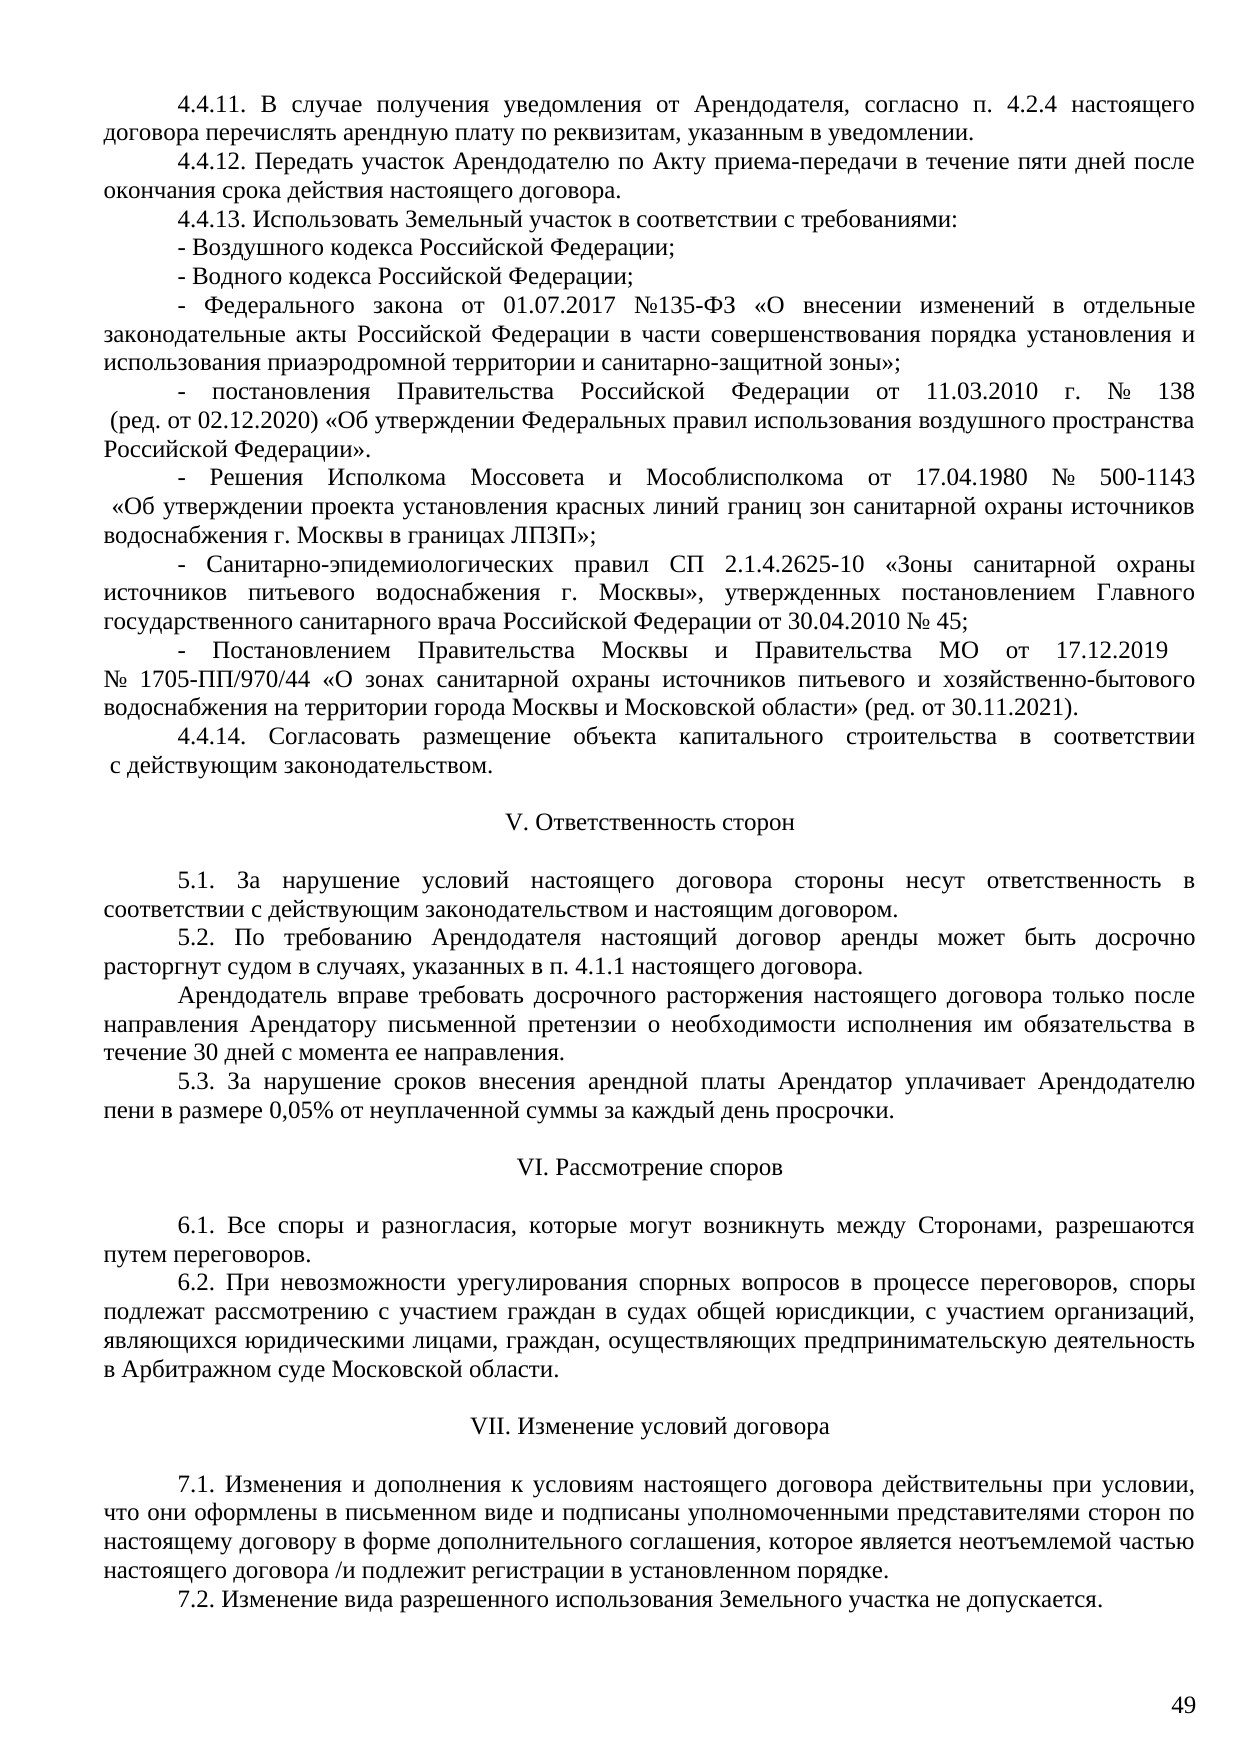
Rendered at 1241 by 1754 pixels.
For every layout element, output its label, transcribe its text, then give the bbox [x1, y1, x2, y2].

text 6.2. При невозможности урегулирования спорных вопросов в процессе переговоров, споры подлежат рассмотрению с участием граждан в судах общей юрисдикции, с участием организаций, являющихся юридическими лицами, граждан, осуществляющих предпринимательскую деятельность в Арбитражном суде Московской области. [103, 1267, 1196, 1382]
text - Водного кодекса Российской Федерации; [103, 261, 1196, 290]
text 5.2. По требованию Арендодателя настоящий договор аренды может быть досрочно расторгнут судом в случаях, указанных в п. 4.1.1 настоящего договора. [103, 922, 1196, 980]
text VI. Рассмотрение споров [103, 1152, 1196, 1181]
text V. Ответственность сторон [103, 807, 1196, 836]
text VII. Изменение условий договора [103, 1411, 1196, 1440]
text 7.2. Изменение вида разрешенного использования Земельного участка не допускается. [103, 1584, 1196, 1612]
text - постановления Правительства Российской Федерации от 11.03.2010 г. № 138 (ред. от 02.12.2020) «Об утверждении Федеральных правил использования воздушного пространства Российской Федерации». [103, 376, 1196, 462]
text - Санитарно-эпидемиологических правил СП 2.1.4.2625-10 «Зоны санитарной охраны источников питьевого водоснабжения г. Москвы», утвержденных постановлением Главного государственного санитарного врача Российской Федерации от 30.04.2010 № 45; [103, 549, 1196, 635]
text - Постановлением Правительства Москвы и Правительства МО от 17.12.2019 № 1705-ПП/970/44 «О зонах санитарной охраны источников питьевого и хозяйственно-бытового водоснабжения на территории города Москвы и Московской области» (ред. от 30.11.2021). [103, 635, 1196, 721]
text 7.1. Изменения и дополнения к условиям настоящего договора действительны при условии, что они оформлены в письменном виде и подписаны уполномоченными представителями сторон по настоящему договору в форме дополнительного соглашения, которое является неотъемлемой частью настоящего договора /и подлежит регистрации в установленном порядке. [103, 1469, 1196, 1584]
text - Воздушного кодекса Российской Федерации; [103, 232, 1196, 261]
text 6.1. Все споры и разногласия, которые могут возникнуть между Сторонами, разрешаются путем переговоров. [103, 1210, 1196, 1267]
text 4.4.13. Использовать Земельный участок в соответствии с требованиями: [103, 204, 1196, 232]
text - Решения Исполкома Моссовета и Мособлисполкома от 17.04.1980 № 500-1143 «Об утверждении проекта установления красных линий границ зон санитарной охраны источников водоснабжения г. Москвы в границах ЛПЗП»; [103, 462, 1196, 549]
text 5.3. За нарушение сроков внесения арендной платы Арендатор уплачивает Арендодателю пени в размере 0,05% от неуплаченной суммы за каждый день просрочки. [103, 1066, 1196, 1124]
text 4.4.11. В случае получения уведомления от Арендодателя, согласно п. 4.2.4 настоящего договора перечислять арендную плату по реквизитам, указанным в уведомлении. [103, 89, 1196, 146]
text 4.4.12. Передать участок Арендодателю по Акту приема-передачи в течение пяти дней после окончания срока действия настоящего договора. [103, 146, 1196, 204]
text Арендодатель вправе требовать досрочного расторжения настоящего договора только после направления Арендатору письменной претензии о необходимости исполнения им обязательства в течение 30 дней с момента ее направления. [103, 980, 1196, 1066]
text 4.4.14. Согласовать размещение объекта капитального строительства в соответствии с действующим законодательством. [103, 721, 1196, 779]
text - Федерального закона от 01.07.2017 №135-ФЗ «О внесении изменений в отдельные законодательные акты Российской Федерации в части совершенствования порядка установления и использования приаэродромной территории и санитарно-защитной зоны»; [103, 290, 1196, 376]
text 5.1. За нарушение условий настоящего договора стороны несут ответственность в соответствии с действующим законодательством и настоящим договором. [103, 865, 1196, 922]
